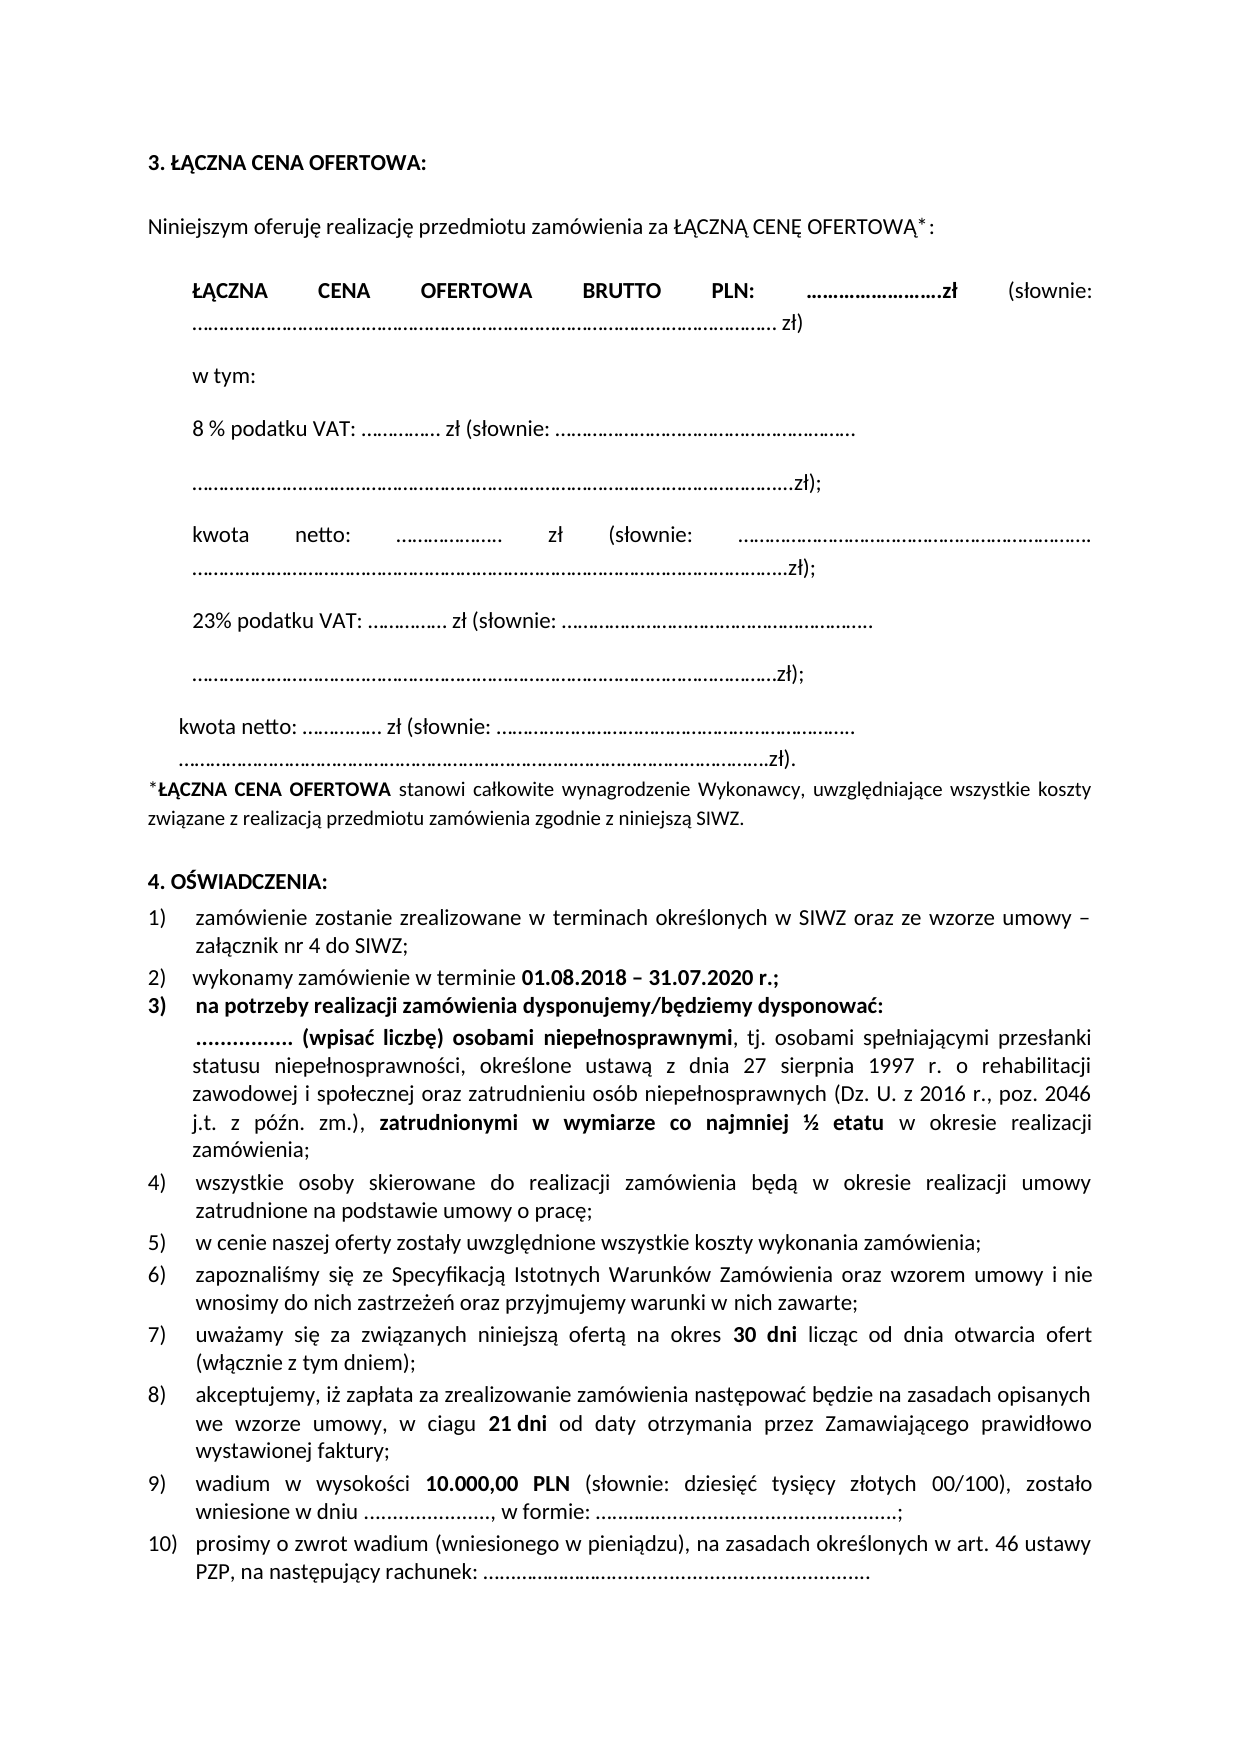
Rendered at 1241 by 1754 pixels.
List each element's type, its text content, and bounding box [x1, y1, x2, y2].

text ŁĄCZNA CENA OFERTOWA BRUTTO PLN: …………………….zł (słownie: ………………………………………………………………………………………………… zł) [192, 276, 1093, 337]
text ………………………………………………………………………………………………….zł). [148, 744, 1093, 772]
text 3. ŁĄCZNA CENA OFERTOWA: [148, 148, 1093, 176]
list na potrzeby realizacji zamówienia dysponujemy/będziemy dysponować: [148, 991, 1093, 1019]
text 4. OŚWIADCZENIA: [148, 867, 1093, 895]
list wadium w wysokości 10.000,00 PLN (słownie: dziesięć tysięcy złotych 00/100), zostało wniesione w dniu ......................, w formie: …..……..........................................; [148, 1469, 1093, 1525]
text kwota netto: …………… zł (słownie: ………………………………………………………….. [148, 712, 1093, 740]
list wykonamy zamówienie w terminie 01.08.2018 – 31.07.2020 r.; [148, 963, 1093, 991]
list akceptujemy, iż zapłata za zrealizowanie zamówienia następować będzie na zasadach opisanych we wzorze umowy, w ciagu 21 dni od daty otrzymania przez Zamawiającego prawidłowo wystawionej faktury; [148, 1381, 1093, 1465]
list wszystkie osoby skierowane do realizacji zamówienia będą w okresie realizacji umowy zatrudnione na podstawie umowy o pracę; [148, 1168, 1093, 1224]
list w cenie naszej oferty zostały uwzględnione wszystkie koszty wykonania zamówienia; [148, 1228, 1093, 1256]
list uważamy się za związanych niniejszą ofertą na okres 30 dni licząc od dnia otwarcia ofert (włącznie z tym dniem); [148, 1320, 1093, 1376]
text w tym: [192, 362, 1093, 389]
text …………………………………………………………………………………………………zł); [192, 659, 1093, 687]
text 8 % podatku VAT: …………… zł (słownie: ………………………………………………… [192, 414, 1093, 443]
text kwota netto: ……………….. zł (słownie: …………………………………………………………. …………………………………………………………………………………………………..zł); [192, 521, 1093, 581]
text …………………………………………………………………………………………………...zł); [192, 468, 1093, 496]
text *ŁĄCZNA CENA OFERTOWA stanowi całkowite wynagrodzenie Wykonawcy, uwzględniające wszystkie koszty związane z realizacją przedmiotu zamówienia zgodnie z niniejszą SIWZ. [148, 776, 1093, 831]
list prosimy o zwrot wadium (wniesionego w pieniądzu), na zasadach określonych w art. 46 ustawy PZP, na następujący rachunek: …...………………............................................. [148, 1529, 1093, 1585]
text ................ (wpisać liczbę) osobami niepełnosprawnymi, tj. osobami spełniającymi przesłanki statusu niepełnosprawności, określone ustawą z dnia 27 sierpnia 1997 r. o rehabilitacji zawodowej i społecznej oraz zatrudnieniu osób niepełnosprawnych (Dz. U. z 2016 r., poz. 2046 j.t. z późn. zm.), zatrudnionymi w wymiarze co najmniej ½ etatu w okresie realizacji zamówienia; [192, 1023, 1093, 1164]
text Niniejszym oferuję realizację przedmiotu zamówienia za ŁĄCZNĄ CENĘ OFERTOWĄ***nia za ŁĄCZNĄ CENĘ OFERTOWĄ**riumma w rozdziale III SIWZmacją o podstawie do dysponowania tymi osobami, konania zamówienia, a: [148, 212, 1093, 240]
list zapoznaliśmy się ze Specyfikacją Istotnych Warunków Zamówienia oraz wzorem umowy i nie wnosimy do nich zastrzeżeń oraz przyjmujemy warunki w nich zawarte; [148, 1260, 1093, 1316]
list zamówienie zostanie zrealizowane w terminach określonych w SIWZ oraz ze wzorze umowy – załącznik nr 4 do SIWZ; [148, 903, 1093, 959]
text 23% podatku VAT: …………… zł (słownie: ………………………………………………….. [192, 606, 1093, 634]
